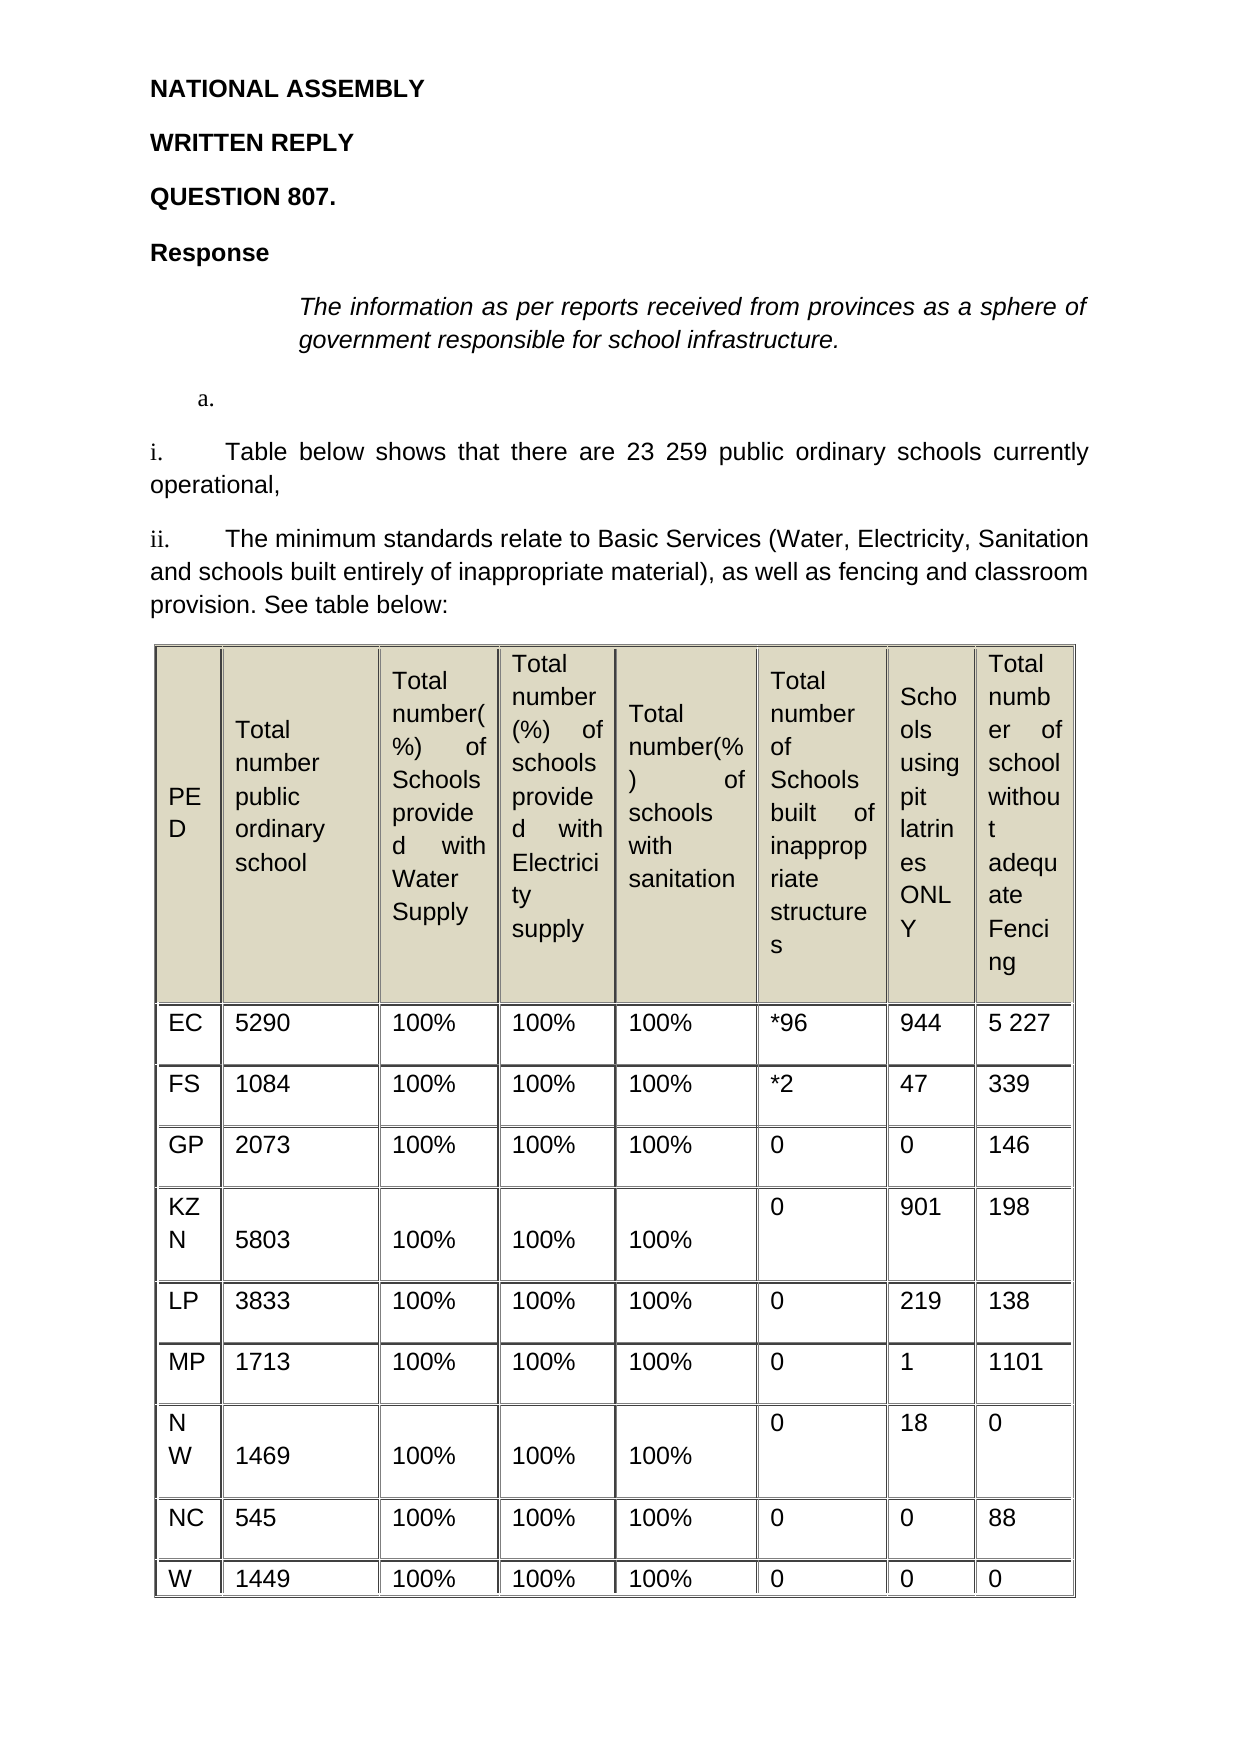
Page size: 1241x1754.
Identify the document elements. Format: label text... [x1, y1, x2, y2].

table_cell 0 [759, 1189, 886, 1280]
table_cell 88 [977, 1497, 1073, 1558]
table_header Total number(%) of schools provided with Electricity supply [499, 647, 616, 1002]
table_cell 0 [759, 1345, 886, 1403]
table_cell 100% [617, 1006, 756, 1063]
table_cell 0 [889, 1128, 974, 1186]
table_cell 18 [889, 1406, 974, 1497]
table_header Schools using pit latrines ONLY [887, 645, 975, 1002]
table_cell 5803 [224, 1189, 378, 1280]
table_cell 0 [759, 1128, 886, 1186]
table_cell 2073 [224, 1128, 378, 1186]
table_cell 100% [617, 1189, 756, 1280]
table_cell 1449 [222, 1561, 379, 1595]
table_cell 0 [759, 1284, 886, 1342]
table_cell 100% [381, 1406, 497, 1497]
table_cell 100% [379, 1558, 499, 1595]
text The information as per reports received from provinces as a sphere of government responsible for school infrastructure. [298, 292, 1090, 354]
table_header Total number of school without adequate Fencing [975, 645, 1073, 1002]
table_cell LP [155, 1280, 222, 1342]
table_cell 100% [501, 1406, 614, 1497]
list The minimum standards relate to Basic Services (Water, Electricity, Sanitation and schools built entirely of inappropriate material), as well as fencing and classroom provision. See table below: [150, 524, 1090, 619]
table_cell 100% [501, 1067, 614, 1125]
table_cell 219 [889, 1284, 974, 1342]
table_cell 0 [889, 1500, 974, 1558]
table_cell WC [155, 1558, 222, 1595]
table_header Total number public ordinary school [222, 647, 379, 1002]
table_cell NC [157, 1497, 221, 1558]
table_cell 100% [501, 1128, 614, 1186]
table_cell 100% [501, 1006, 614, 1063]
table_cell 5290 [224, 1006, 378, 1063]
table_cell 1 [889, 1345, 974, 1403]
table_cell 339 [977, 1064, 1074, 1125]
table_cell 138 [975, 1280, 1074, 1342]
table_cell 1469 [224, 1406, 378, 1497]
table_cell 100% [617, 1284, 756, 1342]
text Response [150, 238, 1090, 267]
table_cell 100% [501, 1189, 614, 1280]
table_cell 0 [975, 1558, 1074, 1595]
table_header PED [157, 647, 222, 1002]
table_cell 0 [759, 1500, 886, 1558]
table_cell 100% [617, 1345, 756, 1403]
table_cell 100% [616, 1562, 757, 1595]
table_cell 100% [501, 1500, 614, 1558]
table_cell 3833 [224, 1284, 378, 1342]
table_cell FS [155, 1064, 220, 1125]
table_cell 100% [381, 1284, 497, 1342]
table_header Total number(%) of Schools provided with Water Supply [379, 645, 499, 1002]
table_cell 1713 [224, 1345, 378, 1403]
table_cell 100% [617, 1067, 756, 1125]
table_cell 100% [617, 1500, 756, 1558]
table_cell 47 [889, 1067, 974, 1125]
table_cell 545 [224, 1500, 378, 1558]
table_cell 198 [977, 1186, 1073, 1280]
table_cell 5 227 [977, 1002, 1073, 1063]
table_cell 0 [887, 1558, 975, 1595]
list Table below shows that there are 23 259 public ordinary schools currently operational, [150, 437, 1090, 499]
table_cell 100% [501, 1345, 614, 1403]
table_cell NW [157, 1403, 221, 1497]
table_cell 0 [758, 1562, 887, 1595]
table_cell 100% [381, 1128, 497, 1186]
table_header Total number(%) of schools with sanitation [616, 647, 757, 1002]
table_cell *96 [759, 1006, 886, 1063]
table_cell 100% [501, 1284, 614, 1342]
table_cell 100% [617, 1128, 756, 1186]
table_cell 100% [381, 1189, 497, 1280]
table_cell 100% [499, 1561, 616, 1595]
table_cell 100% [381, 1067, 497, 1125]
table_header Total number of Schools built of inappropriate structures [758, 647, 887, 1002]
table_cell 100% [617, 1406, 756, 1497]
table_cell GP [157, 1125, 220, 1186]
table_cell 901 [889, 1189, 974, 1280]
table_cell 100% [381, 1006, 497, 1063]
table_cell 944 [889, 1006, 974, 1063]
table_cell KZN [157, 1186, 221, 1280]
table_cell 1084 [224, 1067, 378, 1125]
table_cell *2 [759, 1067, 886, 1125]
table_cell 100% [381, 1500, 497, 1558]
table_cell 100% [381, 1345, 497, 1403]
table_cell EC [157, 1002, 221, 1063]
table_cell 146 [977, 1125, 1073, 1186]
table_cell MP [157, 1342, 220, 1403]
table_cell 0 [977, 1403, 1073, 1497]
table_cell 1101 [977, 1342, 1073, 1403]
table_cell 0 [759, 1406, 886, 1497]
